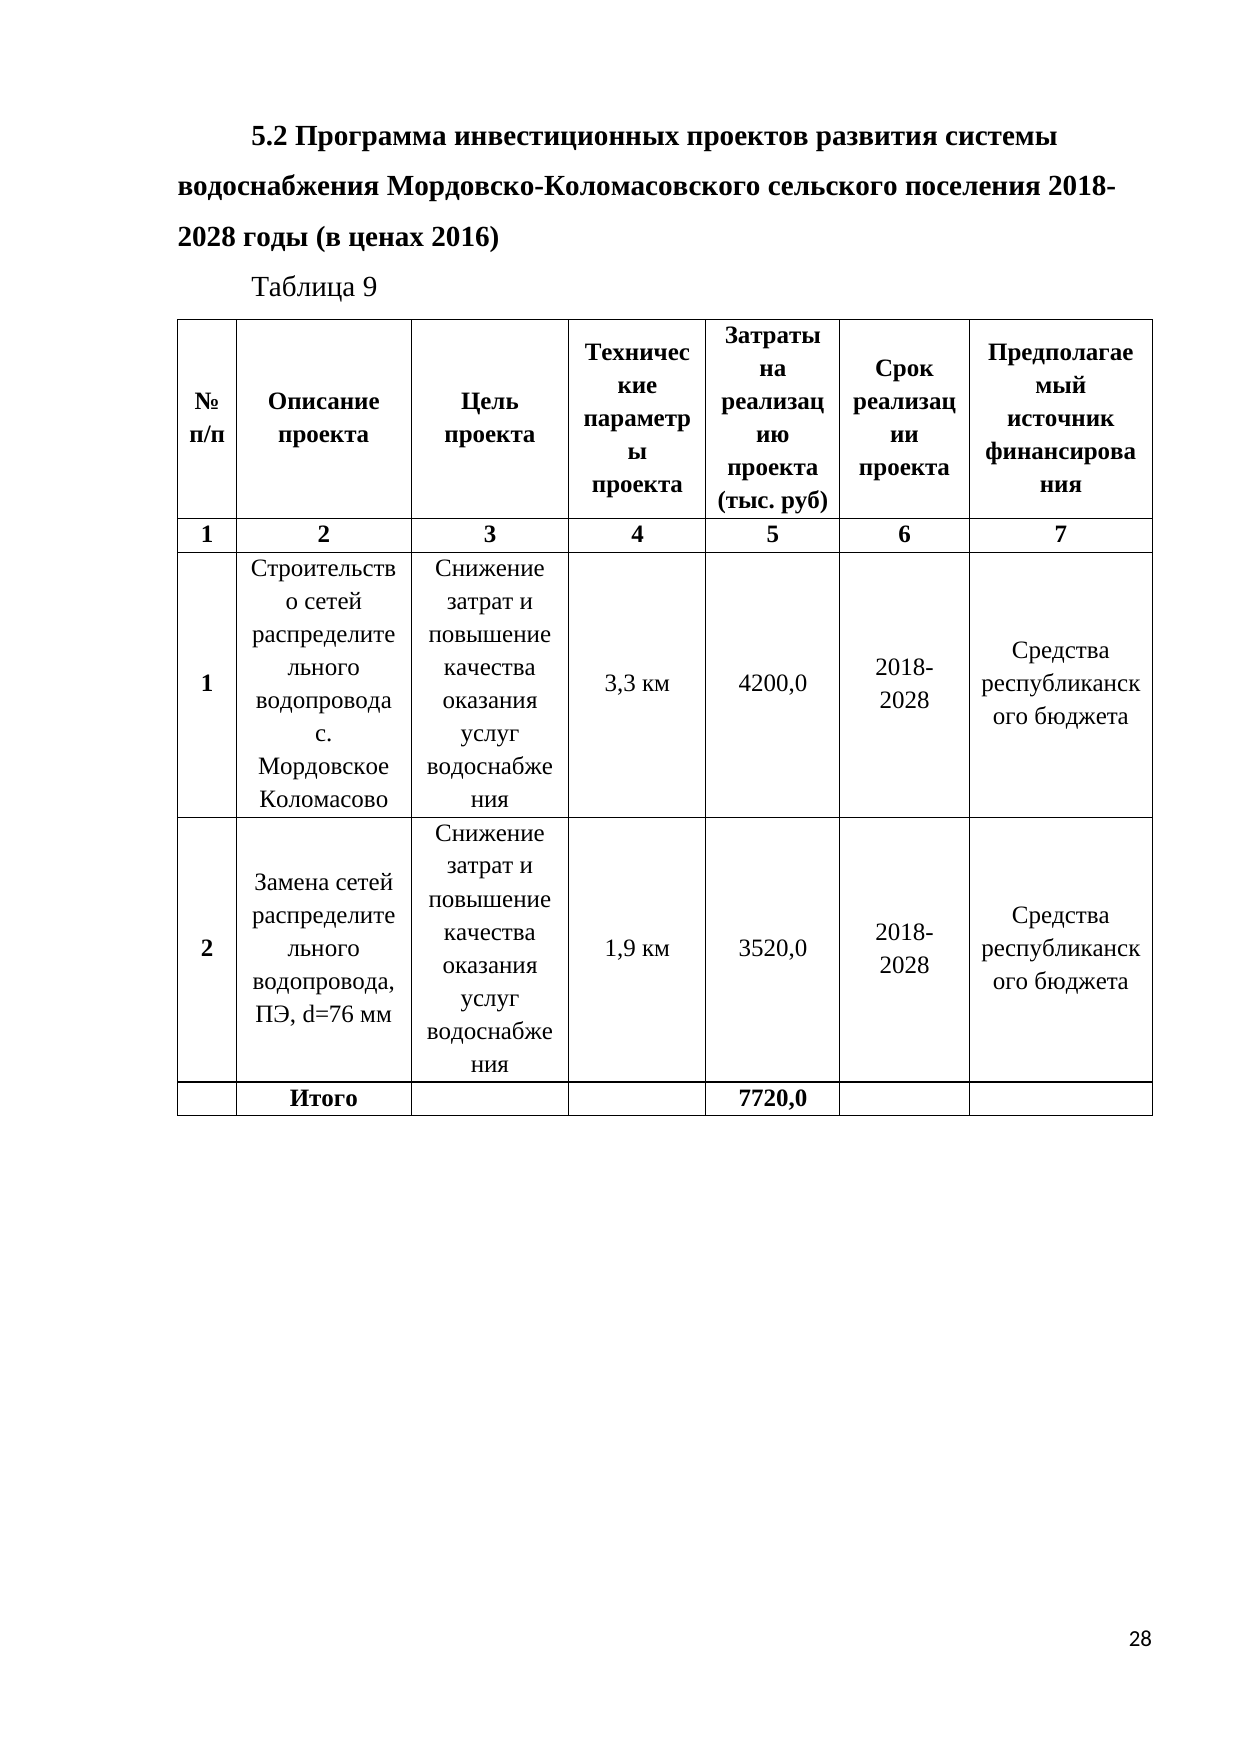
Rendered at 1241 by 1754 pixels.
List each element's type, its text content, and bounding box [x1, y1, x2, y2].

table_header Предполагаемый источник финансирования [970, 320, 1152, 518]
table_cell 2018-2028 [840, 553, 969, 817]
table_cell 6 [840, 519, 969, 552]
table_cell 4 [569, 519, 705, 552]
table_cell 1 [178, 553, 236, 817]
table_cell Итого [237, 1083, 411, 1115]
table_cell 1 [178, 519, 236, 552]
table_cell Снижение затрат и повышение качества оказания услуг водоснабжения [412, 553, 568, 817]
table_cell 7 [970, 519, 1152, 552]
table_cell 4200,0 [706, 553, 839, 817]
table_cell Средства республиканского бюджета [970, 553, 1152, 817]
table_cell Строительство сетей распределительного водопровода с. Мордовское Коломасово [237, 553, 411, 817]
table_cell Снижение затрат и повышение качества оказания услуг водоснабжения [412, 818, 568, 1081]
table_cell 3,3 км [569, 553, 705, 817]
table_header Технические параметры проекта [569, 320, 705, 518]
table_cell Замена сетей распределительного водопровода, ПЭ, d=76 мм [237, 818, 411, 1081]
table_cell [840, 1083, 969, 1115]
table_cell 2 [237, 519, 411, 552]
table_cell [970, 1083, 1152, 1115]
table_cell 1,9 км [569, 818, 705, 1081]
table_cell [178, 1083, 236, 1115]
table_header Цель проекта [412, 320, 568, 518]
table_cell 2018-2028 [840, 818, 969, 1081]
table_cell Средства республиканского бюджета [970, 818, 1152, 1081]
table_cell [412, 1083, 568, 1115]
table_cell 3 [412, 519, 568, 552]
table_header № п/п [178, 320, 236, 518]
table_header Описание проекта [237, 320, 411, 518]
table_cell 3520,0 [706, 818, 839, 1081]
text Таблица 9 [177, 269, 1152, 303]
table_cell [569, 1083, 705, 1115]
table_header Затраты на реализацию проекта (тыс. руб) [706, 320, 839, 518]
table_cell 5 [706, 519, 839, 552]
table_cell 2 [178, 818, 236, 1081]
table_header Срок реализации проекта [840, 320, 969, 518]
text 5.2 Программа инвестиционных проектов развития системы водоснабжения Мордовско-Коломасовского сельского поселения 2018-2028 годы (в ценах 2016) [177, 118, 1152, 252]
table_cell 7720,0 [706, 1083, 839, 1115]
